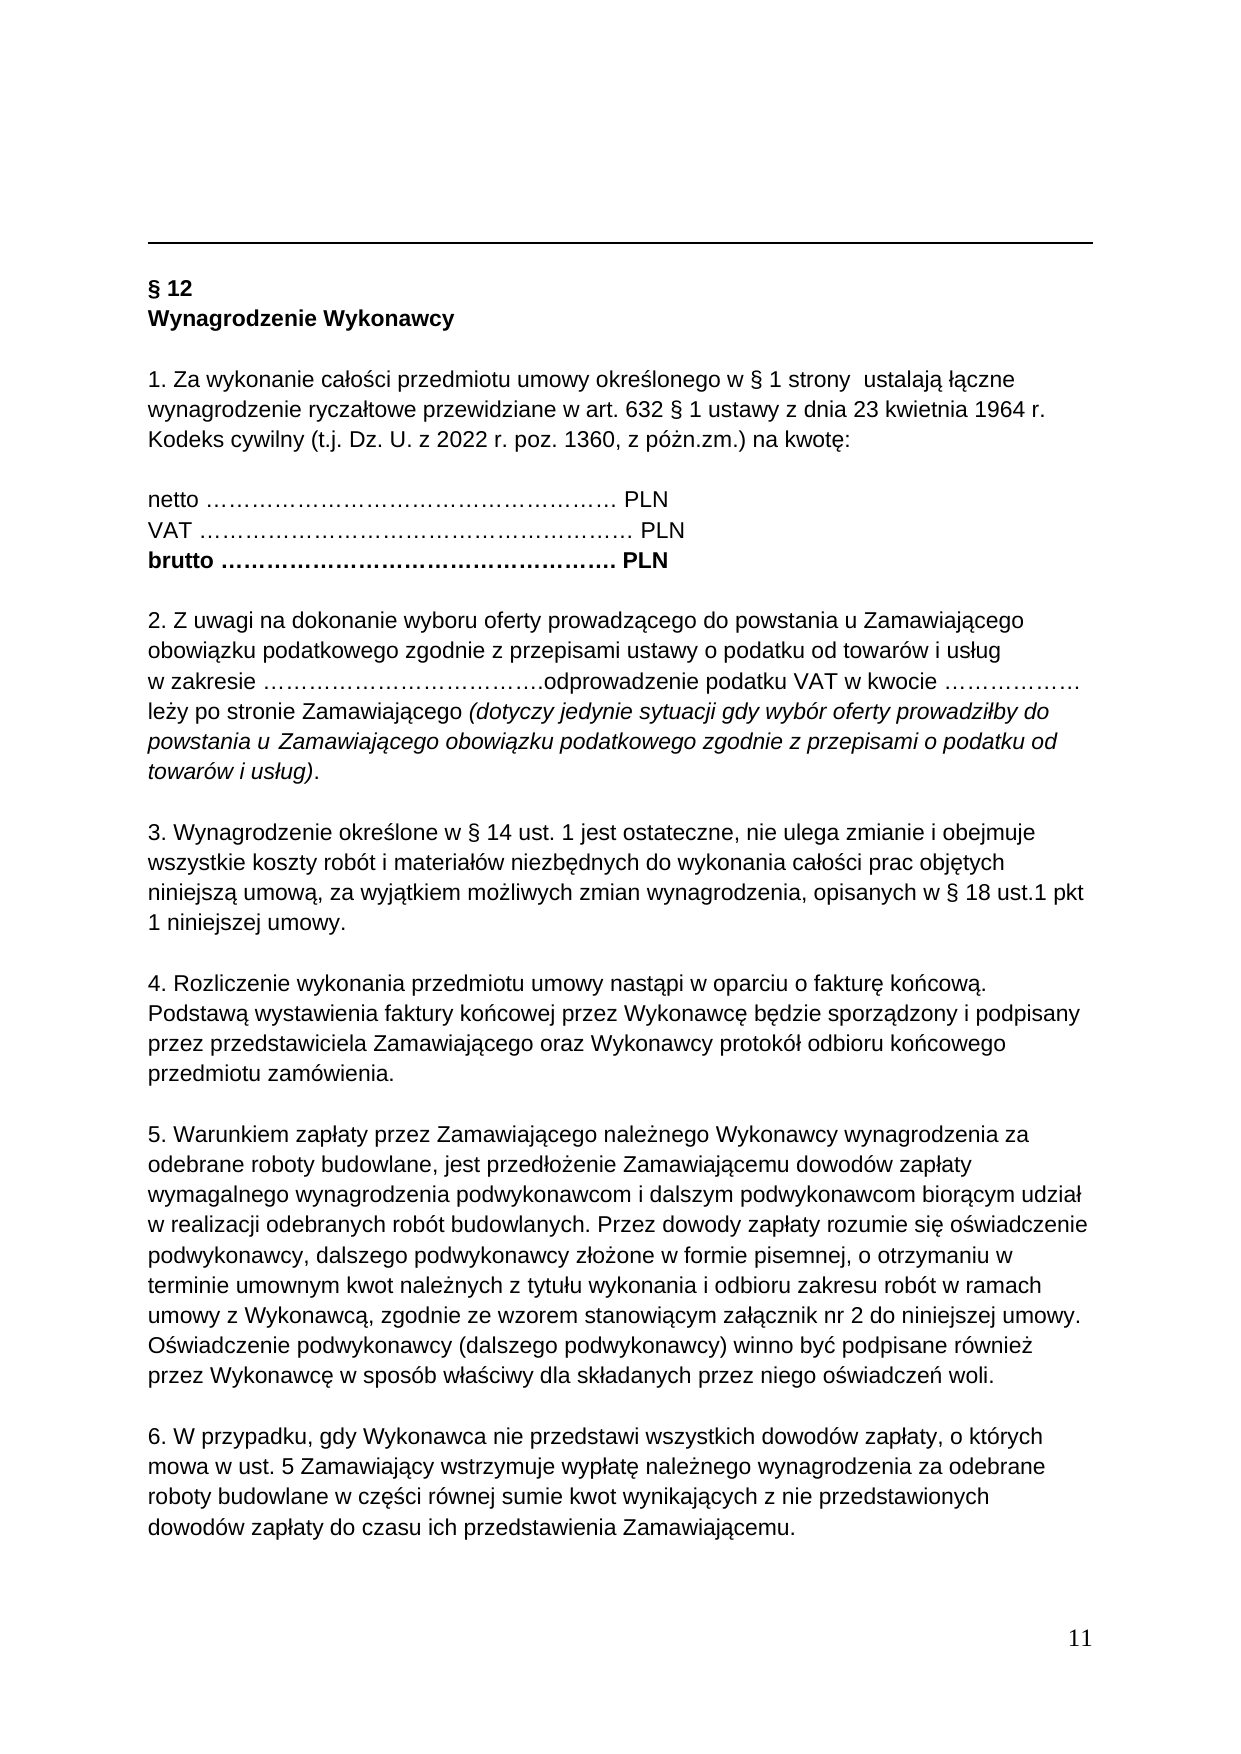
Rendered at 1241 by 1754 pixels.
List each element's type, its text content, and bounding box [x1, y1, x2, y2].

text 6. W przypadku, gdy Wykonawca nie przedstawi wszystkich dowodów zapłaty, o których mowa w ust. 5 Zamawiający wstrzymuje wypłatę należnego wynagrodzenia za odebrane roboty budowlane w części równej sumie kwot wynikających z nie przedstawionych dowodów zapłaty do czasu ich przedstawienia Zamawiającemu. [148, 1423, 1093, 1540]
text 1. Za wykonanie całości przedmiotu umowy określonego w § 1 strony ustalają łączne wynagrodzenie ryczałtowe przewidziane w art. 632 § 1 ustawy z dnia 23 kwietnia 1964 r. Kodeks cywilny (t.j. Dz. U. z 2022 r. poz. 1360, z póżn.zm.) na kwotę: [148, 366, 1093, 452]
text Wynagrodzenie Wykonawcy [148, 305, 1093, 332]
text netto ……………………………………………… PLN [148, 486, 1093, 513]
text 2. Z uwagi na dokonanie wyboru oferty prowadzącego do powstania u Zamawiającego obowiązku podatkowego zgodnie z przepisami ustawy o podatku od towarów i usług w zakresie ……………………………….odprowadzenie podatku VAT w kwocie ……………… leży po stronie Zamawiającego (dotyczy jedynie sytuacji gdy wybór oferty prowadziłby do powstania u Zamawiającego obowiązku podatkowego zgodnie z przepisami o podatku od towarów i usług). [148, 607, 1093, 785]
text 5. Warunkiem zapłaty przez Zamawiającego należnego Wykonawcy wynagrodzenia za odebrane roboty budowlane, jest przedłożenie Zamawiającemu dowodów zapłaty wymagalnego wynagrodzenia podwykonawcom i dalszym podwykonawcom biorącym udział w realizacji odebranych robót budowlanych. Przez dowody zapłaty rozumie się oświadczenie podwykonawcy, dalszego podwykonawcy złożone w formie pisemnej, o otrzymaniu w terminie umownym kwot należnych z tytułu wykonania i odbioru zakresu robót w ramach umowy z Wykonawcą, zgodnie ze wzorem stanowiącym załącznik nr 2 do niniejszej umowy. Oświadczenie podwykonawcy (dalszego podwykonawcy) winno być podpisane również przez Wykonawcę w sposób właściwy dla składanych przez niego oświadczeń woli. [148, 1121, 1093, 1389]
text brutto ……………………………………………. PLN [148, 547, 1093, 573]
text 4. Rozliczenie wykonania przedmiotu umowy nastąpi w oparciu o fakturę końcową. Podstawą wystawienia faktury końcowej przez Wykonawcę będzie sporządzony i podpisany przez przedstawiciela Zamawiającego oraz Wykonawcy protokół odbioru końcowego przedmiotu zamówienia. [148, 970, 1093, 1087]
text VAT ………………………………………………… PLN [148, 517, 1093, 543]
text 3. Wynagrodzenie określone w § 14 ust. 1 jest ostateczne, nie ulega zmianie i obejmuje wszystkie koszty robót i materiałów niezbędnych do wykonania całości prac objętych niniejszą umową, za wyjątkiem możliwych zmian wynagrodzenia, opisanych w § 18 ust.1 pkt 1 niniejszej umowy. [148, 819, 1093, 936]
text § 12 [148, 275, 1093, 301]
